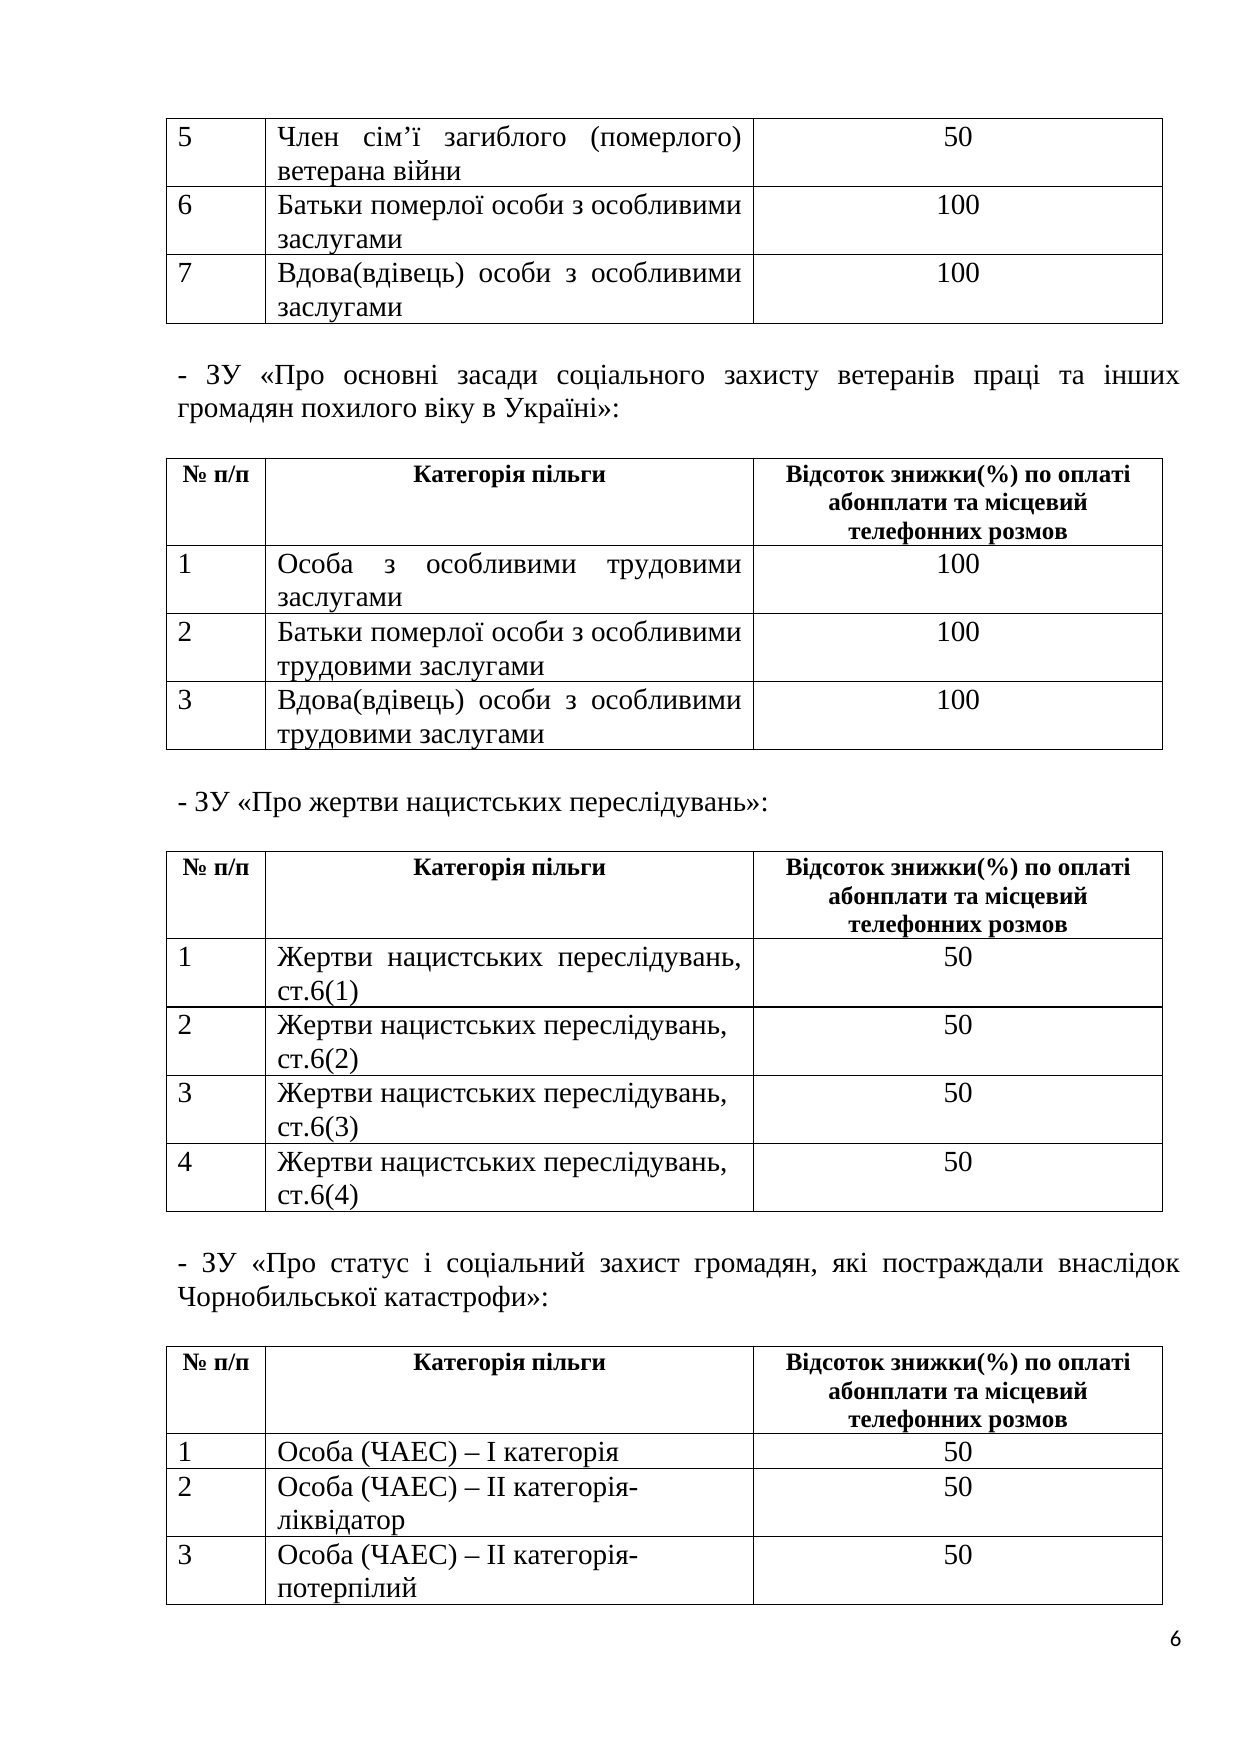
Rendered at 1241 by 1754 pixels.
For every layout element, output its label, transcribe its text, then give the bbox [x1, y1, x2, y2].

table_cell Вдова(вдівець) особи з особливими заслугами [266, 255, 753, 322]
table_cell 50 [754, 1144, 1162, 1211]
table_cell 100 [754, 255, 1162, 322]
table_header Відсоток знижки(%) по оплаті абонплати та місцевий телефонних розмов [754, 852, 1162, 938]
text - ЗУ «Про основні засади соціального захисту ветеранів праці та інших громадян похилого віку в Україні»: [177, 357, 1181, 424]
table_cell 4 [167, 1144, 265, 1211]
table_cell Жертви нацистських переслідувань, ст.6(1) [266, 939, 753, 1006]
table_cell 1 [167, 939, 265, 1006]
table_cell Жертви нацистських переслідувань, ст.6(3) [266, 1076, 753, 1143]
table_cell Батьки померлої особи з особливими заслугами [266, 187, 753, 254]
table_cell 50 [754, 119, 1162, 186]
table_header Категорія пільги [266, 1347, 753, 1433]
text - ЗУ «Про жертви нацистських переслідувань»: [177, 784, 1181, 817]
table_header Категорія пільги [266, 852, 753, 938]
table_cell Жертви нацистських переслідувань, ст.6(2) [266, 1008, 753, 1074]
table_cell 50 [754, 1434, 1162, 1468]
table_header Відсоток знижки(%) по оплаті абонплати та місцевий телефонних розмов [754, 459, 1162, 545]
table_cell 2 [167, 1008, 265, 1074]
text - ЗУ «Про статус і соціальний захист громадян, які постраждали внаслідок Чорнобильської катастрофи»: [177, 1245, 1181, 1312]
table_cell Особа (ЧАЕС) – І категорія [266, 1434, 753, 1468]
table_cell 1 [167, 1434, 265, 1468]
table_cell Особа (ЧАЕС) – ІІ категорія-ліквідатор [266, 1469, 753, 1536]
table_header № п/п [167, 852, 265, 938]
table_header № п/п [167, 459, 265, 545]
table_cell 100 [754, 187, 1162, 254]
table_cell 50 [754, 1469, 1162, 1536]
table_header Відсоток знижки(%) по оплаті абонплати та місцевий телефонних розмов [754, 1347, 1162, 1433]
table_cell 100 [754, 682, 1162, 749]
table_cell 3 [167, 1537, 265, 1604]
table_cell 50 [754, 1076, 1162, 1143]
table_cell 5 [167, 119, 265, 186]
table_cell 3 [167, 1076, 265, 1143]
table_cell 2 [167, 1469, 265, 1536]
table_cell Жертви нацистських переслідувань, ст.6(4) [266, 1144, 753, 1211]
table_cell 7 [167, 255, 265, 322]
table_cell Особа (ЧАЕС) – ІІ категорія-потерпілий [266, 1537, 753, 1604]
table_cell 50 [754, 939, 1162, 1006]
table_cell 6 [167, 187, 265, 254]
table_cell 50 [754, 1008, 1162, 1074]
table_cell 3 [167, 682, 265, 749]
table_cell Особа з особливими трудовими заслугами [266, 546, 753, 613]
table_cell Вдова(вдівець) особи з особливими трудовими заслугами [266, 682, 753, 749]
table_cell 100 [754, 614, 1162, 681]
table_cell 50 [754, 1537, 1162, 1604]
table_cell Батьки померлої особи з особливими трудовими заслугами [266, 614, 753, 681]
table_cell Член сім’ї загиблого (померлого) ветерана війни [266, 119, 753, 186]
table_cell 2 [167, 614, 265, 681]
table_cell 100 [754, 546, 1162, 613]
table_header Категорія пільги [266, 459, 753, 545]
table_header № п/п [167, 1347, 265, 1433]
table_cell 1 [167, 546, 265, 613]
